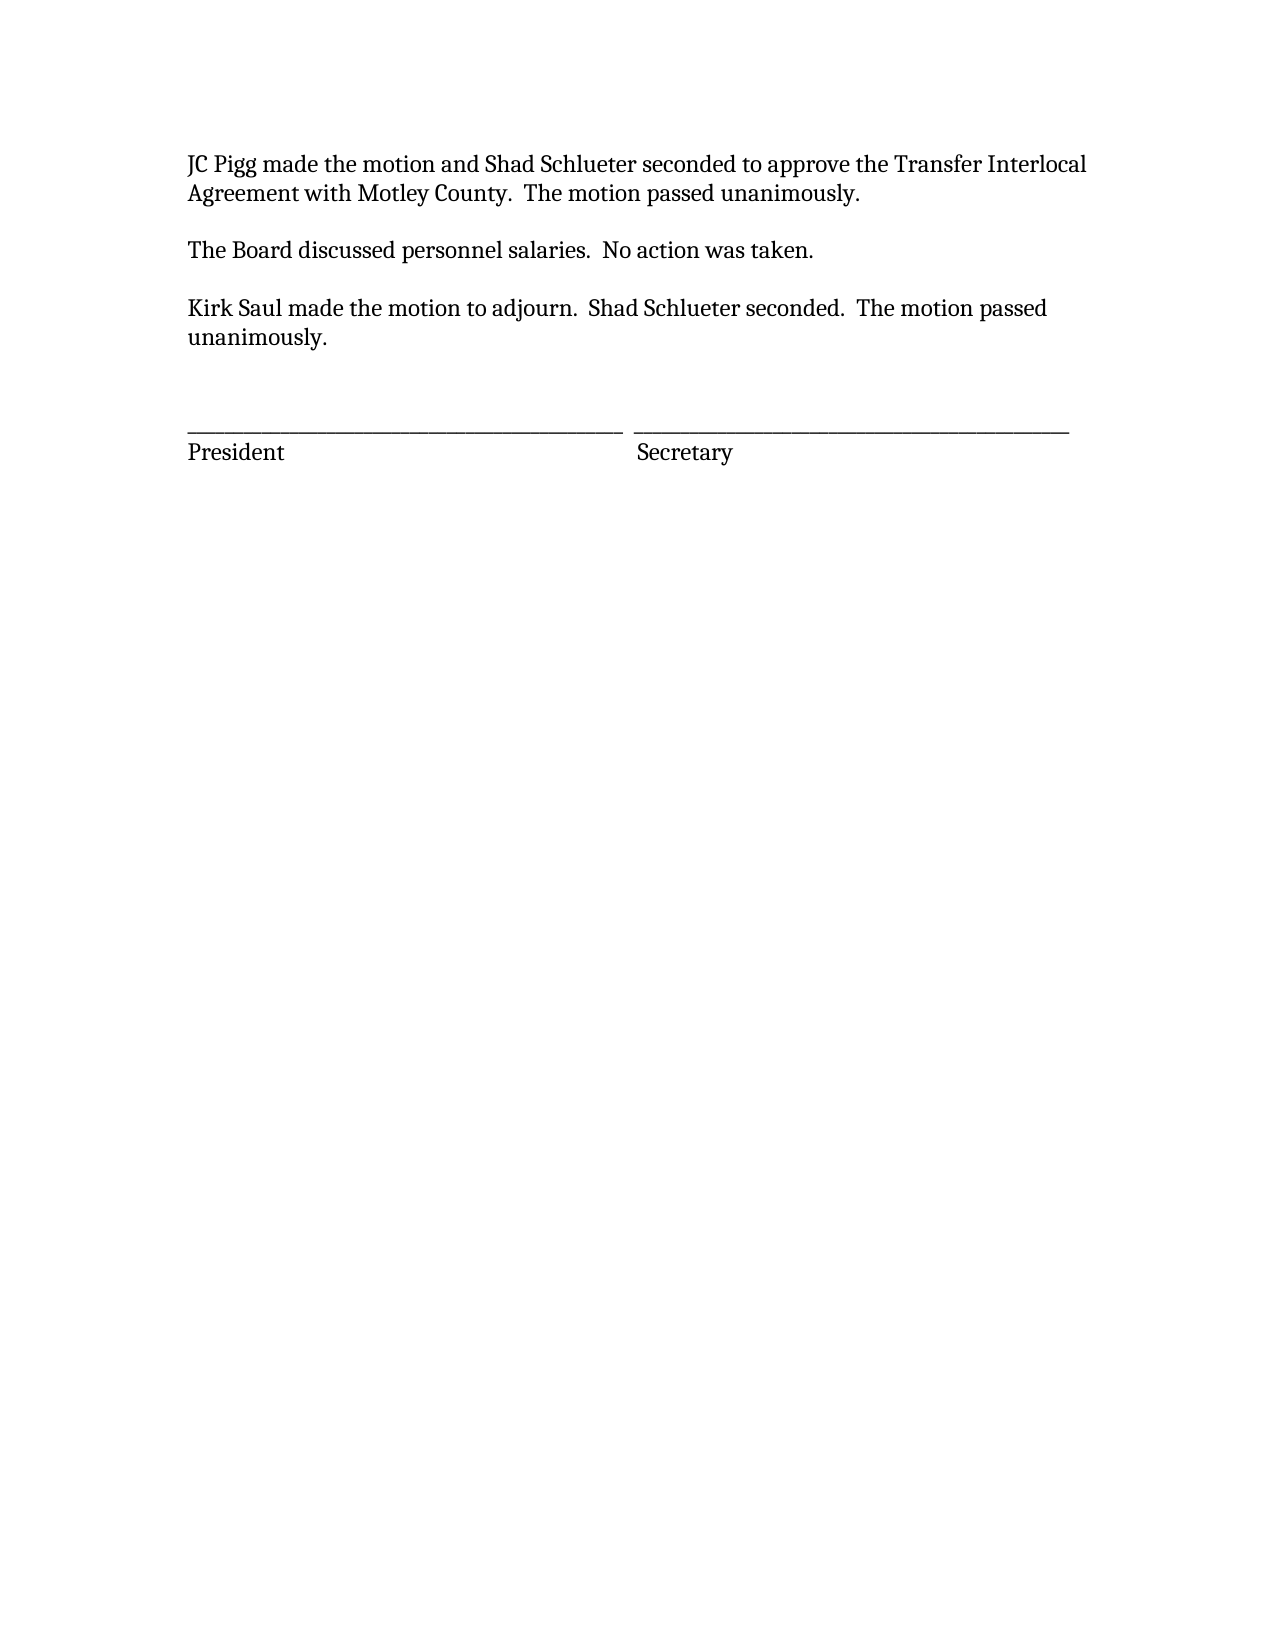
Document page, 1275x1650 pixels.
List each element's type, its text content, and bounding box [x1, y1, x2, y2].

text JC Pigg made the motion and Shad Schlueter seconded to approve the Transfer Interlocal Agreement with Motley County. The motion passed unanimously. [187, 150, 1087, 207]
text Kirk Saul made the motion to adjourn. Shad Schlueter seconded. The motion passed unanimously. [187, 294, 1087, 351]
text The Board discussed personnel salaries. No action was taken. [187, 236, 1087, 265]
text President Secretary [187, 437, 1087, 466]
text _______________________________________________ _______________________________________________ [187, 409, 1087, 437]
